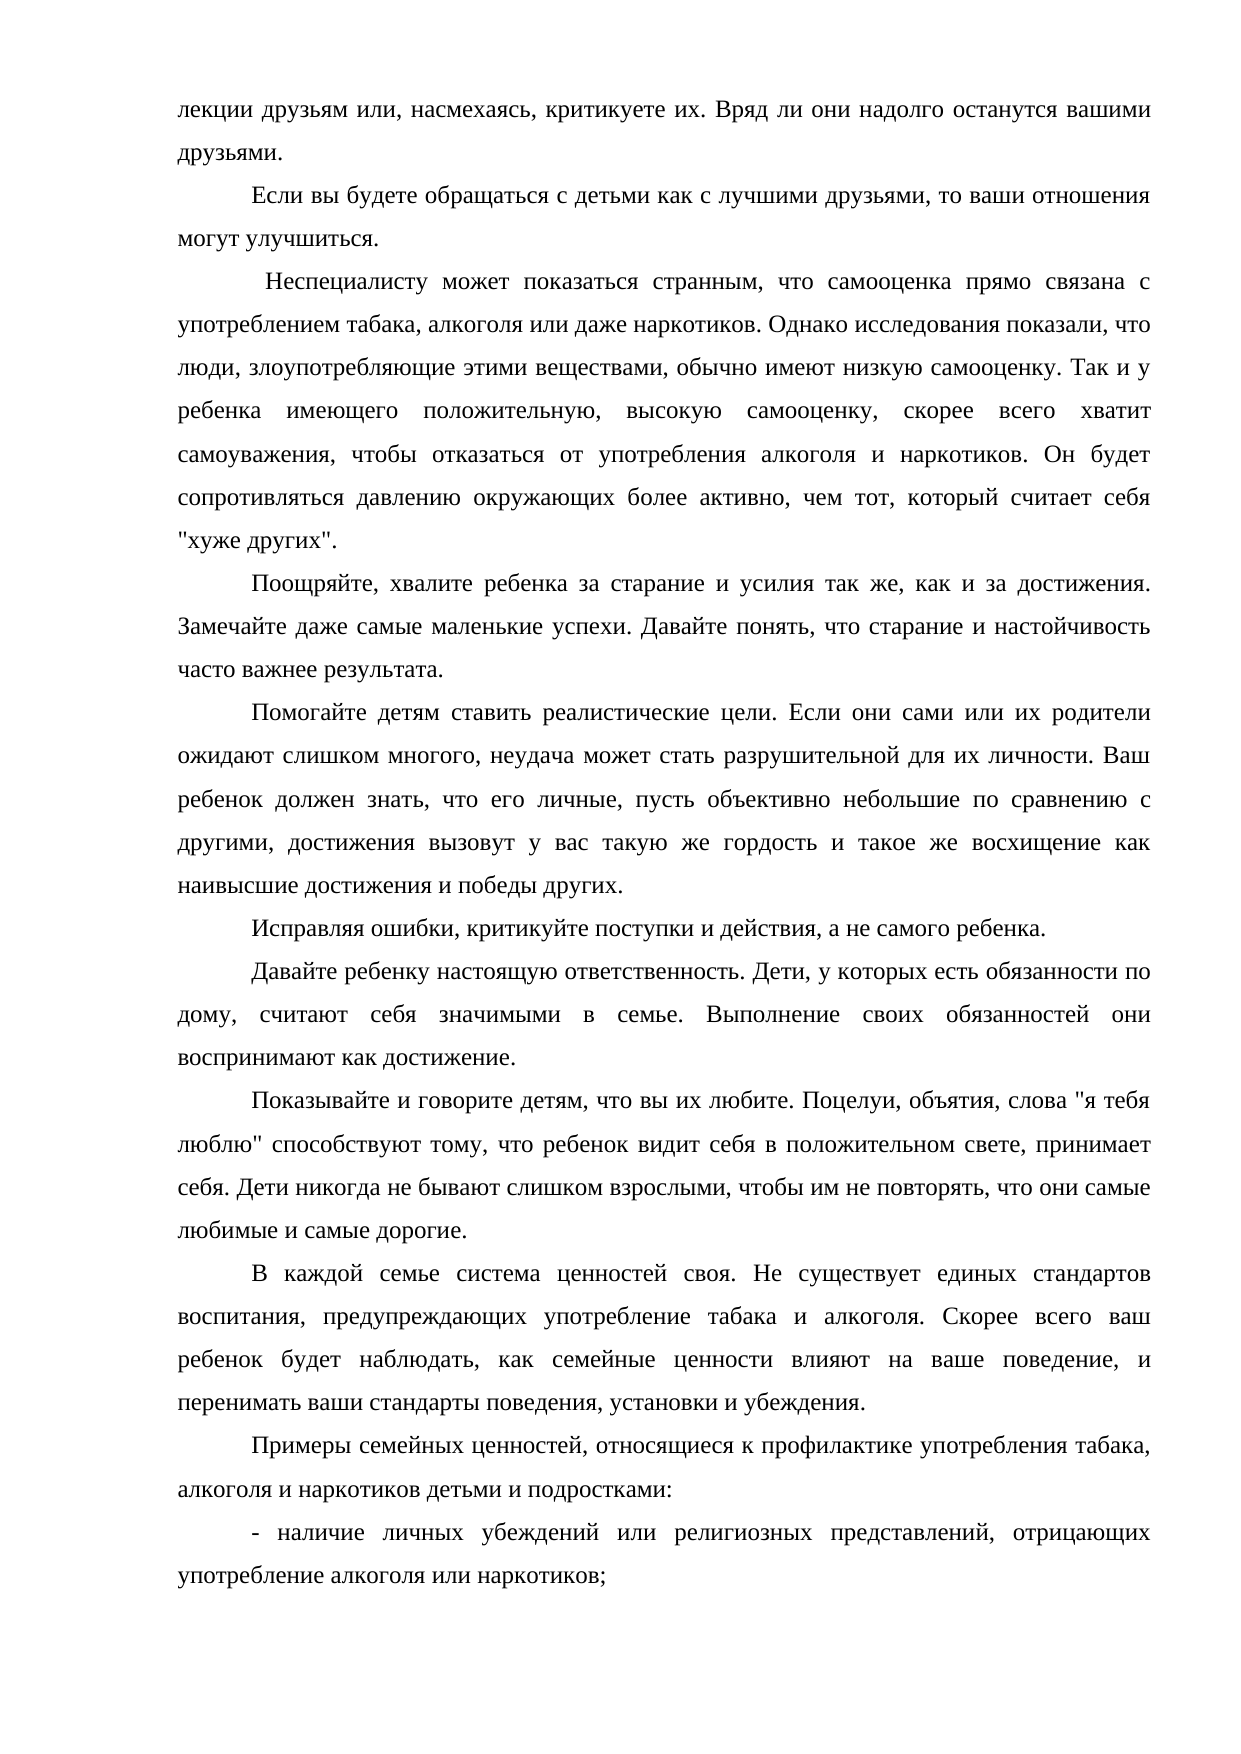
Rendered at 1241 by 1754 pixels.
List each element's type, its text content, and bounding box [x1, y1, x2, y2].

text В каждой семье система ценностей своя. Не существует единых стандартов воспитания, предупреждающих употребление табака и алкоголя. Скорее всего ваш ребенок будет наблюдать, как семейные ценности влияют на ваше поведение, и перенимать ваши стандарты поведения, установки и убеждения. [177, 1258, 1152, 1416]
text Давайте ребенку настоящую ответственность. Дети, у которых есть обязанности по дому, считают себя значимыми в семье. Выполнение своих обязанностей они воспринимают как достижение. [177, 956, 1152, 1071]
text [177, 94, 1152, 166]
text Показывайте и говорите детям, что вы их любите. Поцелуи, объятия, слова "я тебя люблю" способствуют тому, что ребенок видит себя в положительном свете, принимает себя. Дети никогда не бывают слишком взрослыми, чтобы им не повторять, что они самые любимые и самые дорогие. [177, 1086, 1152, 1244]
text Исправляя ошибки, критикуйте поступки и действия, а не самого ребенка. [177, 913, 1152, 942]
text Неспециалисту может показаться странным, что самооценка прямо связана с употреблением табака, алкоголя или даже наркотиков. Однако исследования показали, что люди, злоупотребляющие этими веществами, обычно имеют низкую самооценку. Так и у ребенка имеющего положительную, высокую самооценку, скорее всего хватит самоуважения, чтобы отказаться от употребления алкоголя и наркотиков. Он будет сопротивляться давлению окружающих более активно, чем тот, который считает себя "хуже других". [177, 266, 1152, 554]
text Если вы будете обращаться с детьми как с лучшими друзьями, то ваши отношения могут улучшиться. [177, 180, 1152, 252]
text Помогайте детям ставить реалистические цели. Если они сами или их родители ожидают слишком многого, неудача может стать разрушительной для их личности. Ваш ребенок должен знать, что его личные, пусть объективно небольшие по сравнению с другими, достижения вызовут у вас такую же гордость и такое же восхищение как наивысшие достижения и победы других. [177, 697, 1152, 899]
text Примеры семейных ценностей, относящиеся к профилактике употребления табака, алкоголя и наркотиков детьми и подростками: [177, 1431, 1152, 1502]
text Поощряйте, хвалите ребенка за старание и усилия так же, как и за достижения. Замечайте даже самые маленькие успехи. Давайте понять, что старание и настойчивость часто важнее результата. [177, 568, 1152, 683]
text - наличие личных убеждений или религиозных представлений, отрицающих употребление алкоголя или наркотиков; [177, 1517, 1152, 1589]
